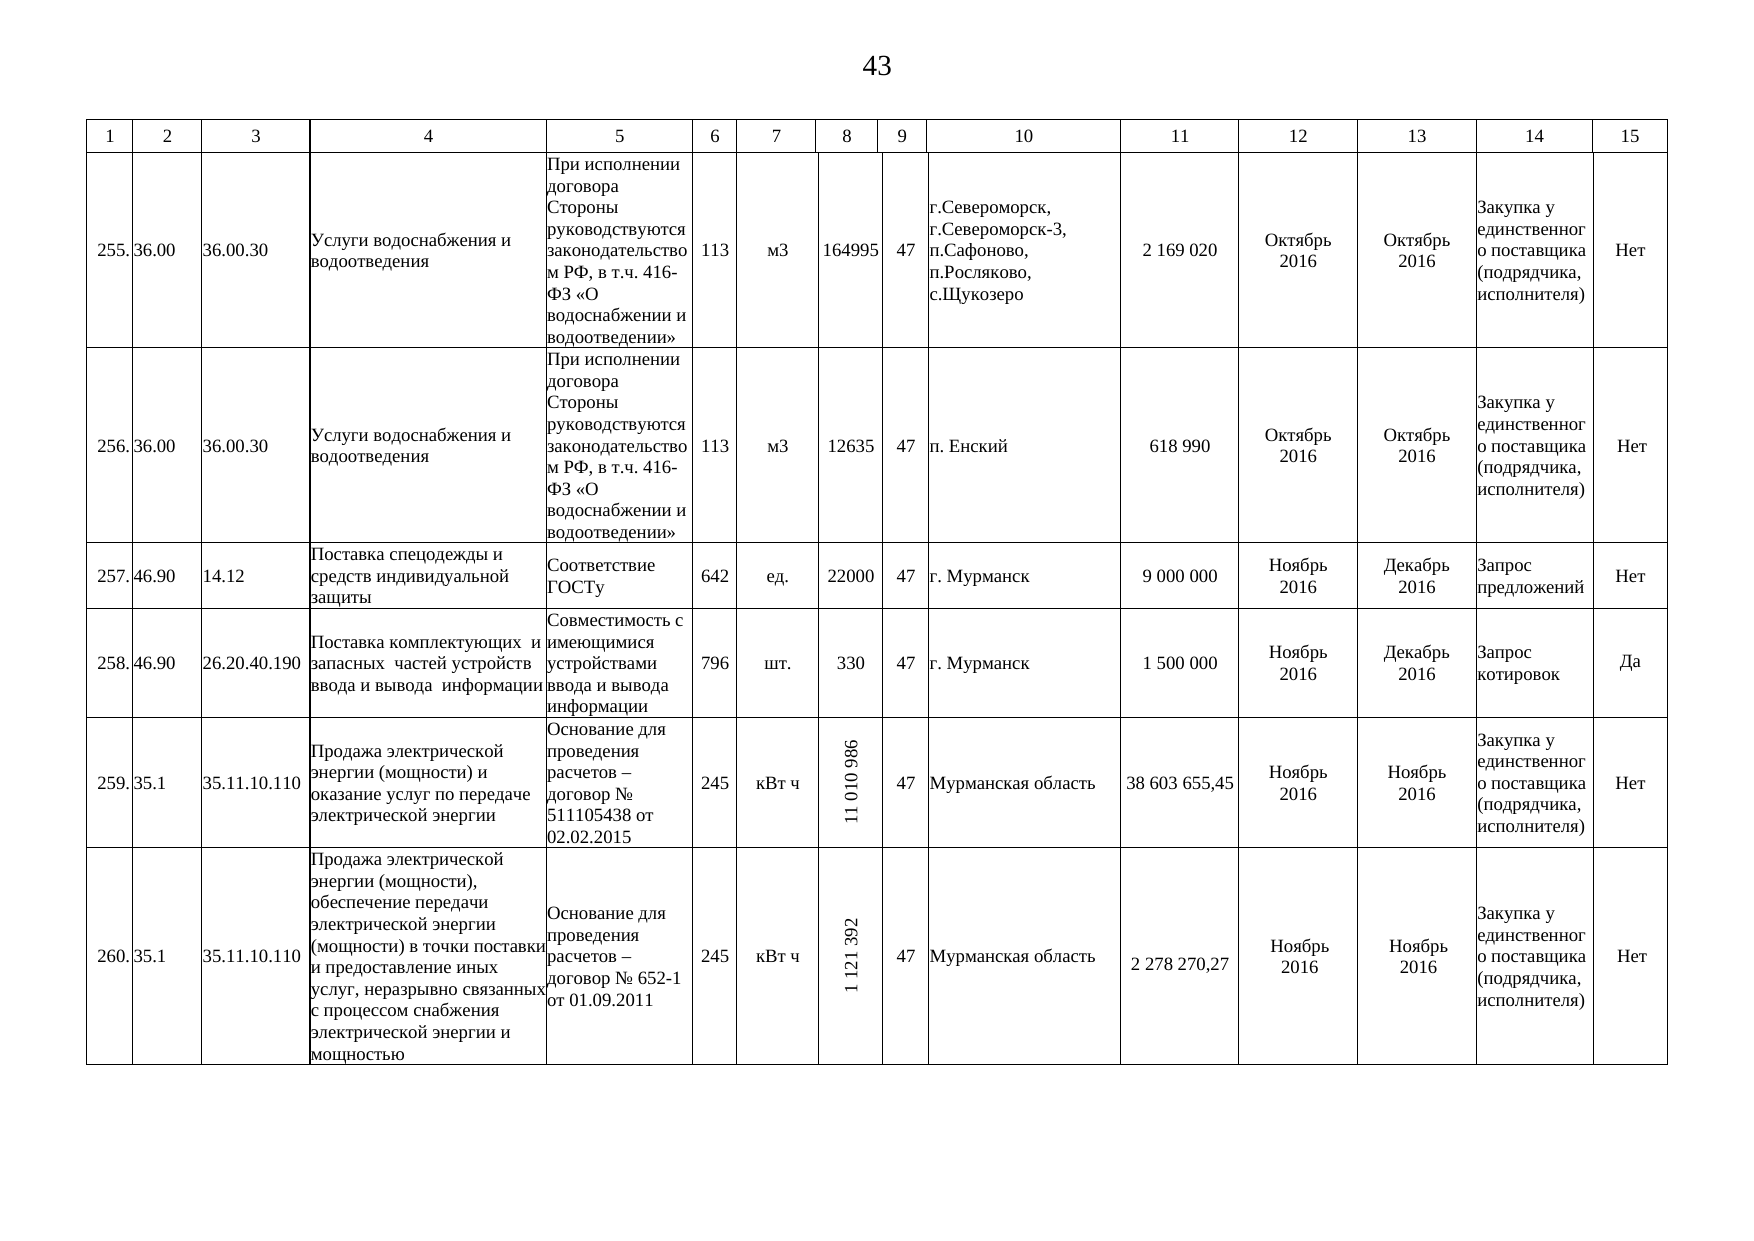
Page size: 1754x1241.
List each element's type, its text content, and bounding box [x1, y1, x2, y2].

table_header 13 [1358, 120, 1476, 152]
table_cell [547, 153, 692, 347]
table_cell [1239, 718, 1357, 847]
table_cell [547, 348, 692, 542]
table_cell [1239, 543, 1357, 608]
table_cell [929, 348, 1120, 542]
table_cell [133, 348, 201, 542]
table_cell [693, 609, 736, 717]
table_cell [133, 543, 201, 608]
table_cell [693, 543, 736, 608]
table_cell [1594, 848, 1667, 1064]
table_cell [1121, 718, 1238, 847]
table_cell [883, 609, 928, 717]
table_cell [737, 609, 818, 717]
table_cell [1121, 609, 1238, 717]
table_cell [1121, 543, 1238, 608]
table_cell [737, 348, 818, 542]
table_header 10 [927, 120, 1120, 152]
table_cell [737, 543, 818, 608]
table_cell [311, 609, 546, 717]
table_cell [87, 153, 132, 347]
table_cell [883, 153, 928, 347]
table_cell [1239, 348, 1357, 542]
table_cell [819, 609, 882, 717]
table_header 14 [1477, 120, 1592, 152]
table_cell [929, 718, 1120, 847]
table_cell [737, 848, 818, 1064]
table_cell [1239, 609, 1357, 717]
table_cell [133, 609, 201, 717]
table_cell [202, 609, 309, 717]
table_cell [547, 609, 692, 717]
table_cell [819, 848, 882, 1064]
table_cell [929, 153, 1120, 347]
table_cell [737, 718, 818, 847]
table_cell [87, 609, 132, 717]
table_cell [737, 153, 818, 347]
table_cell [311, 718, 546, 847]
table_header 3 [202, 120, 309, 152]
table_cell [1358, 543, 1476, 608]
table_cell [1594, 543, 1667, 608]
table_header 12 [1239, 120, 1357, 152]
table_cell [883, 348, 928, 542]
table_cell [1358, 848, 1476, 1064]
table_header 8 [816, 120, 877, 152]
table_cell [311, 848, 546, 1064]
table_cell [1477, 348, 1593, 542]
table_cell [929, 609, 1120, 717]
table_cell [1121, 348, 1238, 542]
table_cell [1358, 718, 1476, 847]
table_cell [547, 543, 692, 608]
table_header 5 [547, 120, 692, 152]
table_header 15 [1593, 120, 1667, 152]
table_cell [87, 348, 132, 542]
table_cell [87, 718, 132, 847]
table_header 4 [311, 120, 546, 152]
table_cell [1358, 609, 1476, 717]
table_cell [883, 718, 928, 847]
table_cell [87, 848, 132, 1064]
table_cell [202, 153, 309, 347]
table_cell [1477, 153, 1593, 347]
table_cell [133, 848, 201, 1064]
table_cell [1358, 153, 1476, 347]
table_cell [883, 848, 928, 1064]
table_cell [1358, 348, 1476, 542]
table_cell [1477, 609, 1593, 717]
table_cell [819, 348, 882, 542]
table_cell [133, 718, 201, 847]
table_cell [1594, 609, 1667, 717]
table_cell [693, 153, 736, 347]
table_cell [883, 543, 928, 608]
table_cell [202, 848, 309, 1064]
table_header 11 [1121, 120, 1238, 152]
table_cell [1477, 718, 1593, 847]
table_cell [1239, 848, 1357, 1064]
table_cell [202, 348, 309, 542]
table_header 7 [737, 120, 815, 152]
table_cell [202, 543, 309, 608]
table_header 2 [133, 120, 201, 152]
table_header 1 [87, 120, 132, 152]
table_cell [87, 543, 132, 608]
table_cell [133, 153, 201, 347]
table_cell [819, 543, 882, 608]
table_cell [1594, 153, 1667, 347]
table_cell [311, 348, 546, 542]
table_header 6 [693, 120, 736, 152]
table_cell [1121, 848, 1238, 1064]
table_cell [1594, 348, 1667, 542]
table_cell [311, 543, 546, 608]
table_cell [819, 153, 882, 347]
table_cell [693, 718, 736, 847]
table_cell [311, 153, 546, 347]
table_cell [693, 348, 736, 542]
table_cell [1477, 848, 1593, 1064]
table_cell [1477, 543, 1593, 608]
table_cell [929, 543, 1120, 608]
table_header 9 [878, 120, 926, 152]
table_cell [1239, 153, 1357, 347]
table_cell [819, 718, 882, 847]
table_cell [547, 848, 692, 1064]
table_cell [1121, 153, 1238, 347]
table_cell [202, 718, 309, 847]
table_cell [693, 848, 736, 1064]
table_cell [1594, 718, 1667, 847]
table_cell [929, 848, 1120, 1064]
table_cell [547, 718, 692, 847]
